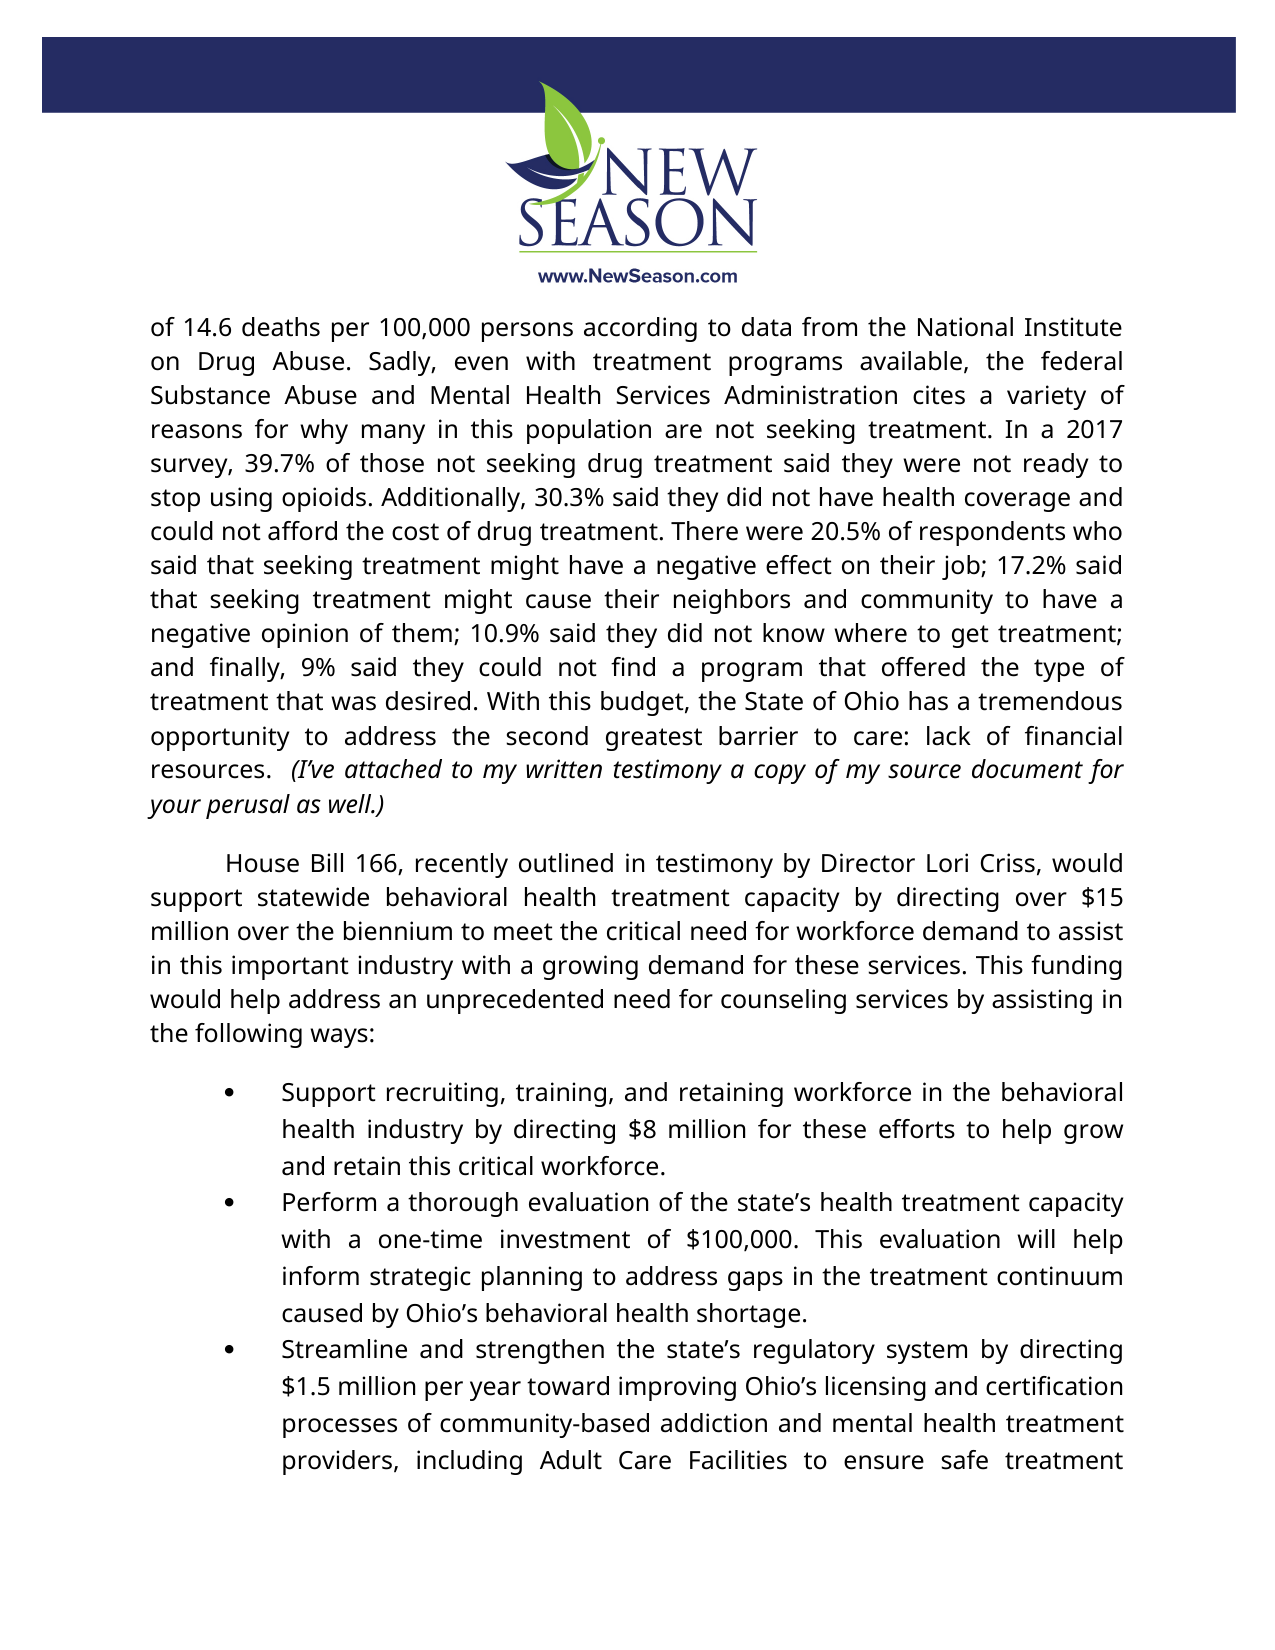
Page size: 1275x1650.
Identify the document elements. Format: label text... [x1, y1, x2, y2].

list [225, 1332, 1125, 1476]
list Support recruiting, training, and retaining workforce in the behavioral health industry by directing $8 million for these efforts to help grow and retain this critical workforce. [225, 1075, 1125, 1182]
picture [42, 37, 1236, 681]
list Perform a thorough evaluation of the state’s health treatment capacity with a one-time investment of $100,000. This evaluation will help inform strategic planning to address gaps in the treatment continuum caused by Ohio’s behavioral health shortage. [225, 1185, 1125, 1329]
text House Bill 166, recently outlined in testimony by Director Lori Criss, would support statewide behavioral health treatment capacity by directing over $15 million over the biennium to meet the critical need for workforce demand to assist in this important industry with a growing demand for these services. This funding would help address an unprecedented need for counseling services by assisting in the following ways: [150, 845, 1125, 1050]
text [150, 309, 1125, 820]
